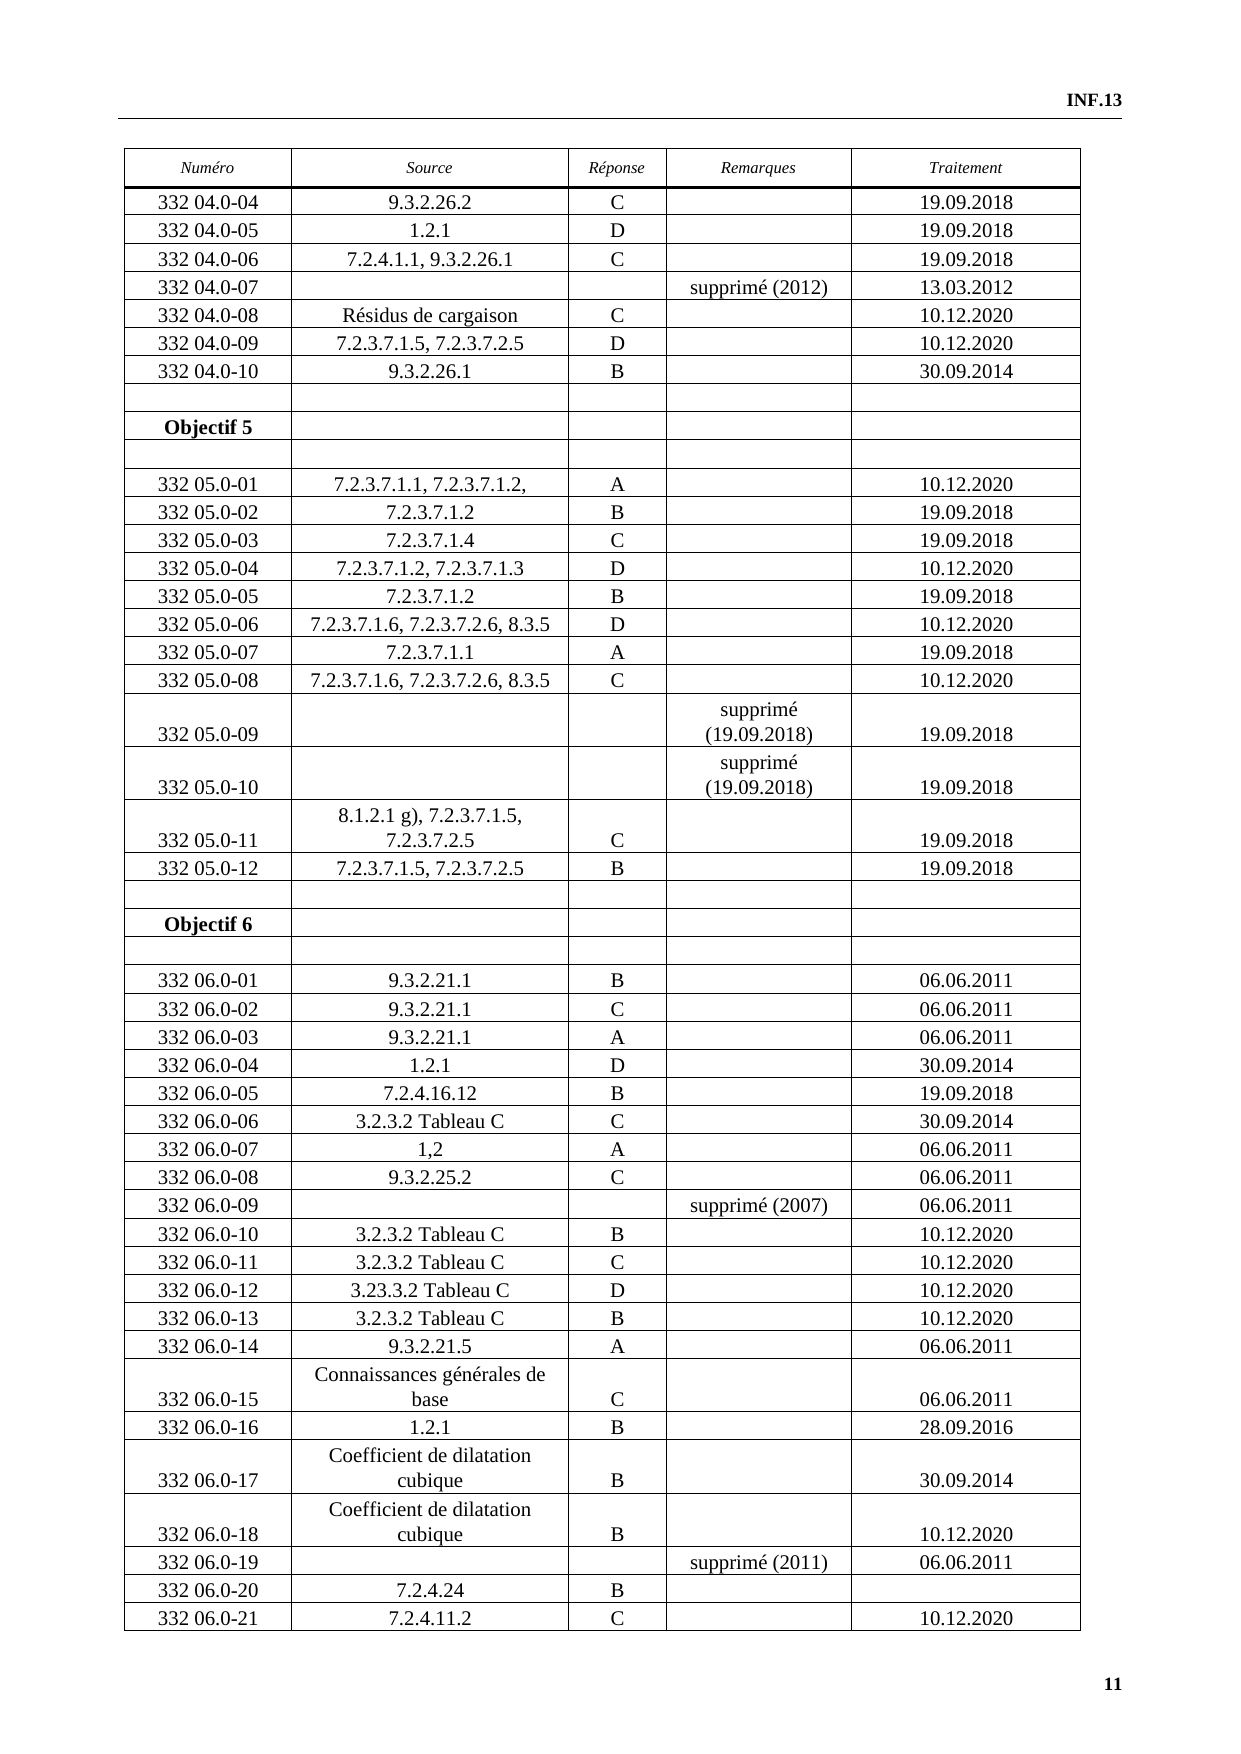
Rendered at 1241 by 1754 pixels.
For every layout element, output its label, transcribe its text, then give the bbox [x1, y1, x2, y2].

table_cell B [569, 497, 666, 524]
table_cell [569, 881, 666, 908]
table_cell 7.2.3.7.1.2 [292, 497, 568, 524]
table_cell 332 04.0-06 [125, 244, 291, 271]
table_cell [569, 1547, 666, 1574]
table_cell 332 05.0-02 [125, 497, 291, 524]
table_cell B [569, 356, 666, 383]
table_cell [667, 994, 851, 1021]
table_cell Coefficient de dilatation cubique [292, 1494, 568, 1546]
table_cell 332 05.0-04 [125, 553, 291, 580]
table_cell 9.3.2.21.1 [292, 994, 568, 1021]
table_cell [569, 694, 666, 746]
table_cell 7.2.3.7.1.5, 7.2.3.7.2.5 [292, 853, 568, 880]
table_cell 332 04.0-09 [125, 328, 291, 355]
table_cell 1.2.1 [292, 1050, 568, 1077]
table_cell 332 06.0-11 [125, 1247, 291, 1274]
table_cell [667, 525, 851, 552]
table_cell C [569, 800, 666, 852]
table_cell [667, 1106, 851, 1133]
table_cell 332 06.0-12 [125, 1275, 291, 1302]
table_cell 30.09.2014 [852, 356, 1080, 383]
table_cell [667, 189, 851, 214]
table_cell 19.09.2018 [852, 497, 1080, 524]
table_cell [667, 800, 851, 852]
table_cell [667, 356, 851, 383]
table_cell [292, 272, 568, 299]
table_cell [667, 1603, 851, 1630]
table_cell D [569, 609, 666, 636]
table_cell [667, 1303, 851, 1330]
table_cell 332 06.0-20 [125, 1575, 291, 1602]
table_cell [667, 440, 851, 467]
table_cell [125, 440, 291, 467]
table_cell 19.09.2018 [852, 244, 1080, 271]
table_cell B [569, 1494, 666, 1546]
table_cell 10.12.2020 [852, 328, 1080, 355]
table_cell 332 05.0-11 [125, 800, 291, 852]
table_cell 332 06.0-02 [125, 994, 291, 1021]
table_cell [667, 665, 851, 692]
table_cell [667, 1275, 851, 1302]
table_cell [569, 1190, 666, 1217]
table_cell 332 06.0-10 [125, 1219, 291, 1246]
table_cell B [569, 581, 666, 608]
table_cell 1.2.1 [292, 1412, 568, 1439]
table_cell 332 05.0-07 [125, 637, 291, 664]
table_cell 332 05.0-05 [125, 581, 291, 608]
table_cell 332 04.0-04 [125, 189, 291, 214]
table_cell 19.09.2018 [852, 525, 1080, 552]
table_cell 332 06.0-15 [125, 1359, 291, 1411]
table_cell 9.3.2.21.1 [292, 1022, 568, 1049]
table_cell 06.06.2011 [852, 994, 1080, 1021]
table_cell B [569, 853, 666, 880]
table_cell [569, 937, 666, 964]
table_cell [667, 909, 851, 936]
table_cell 9.3.2.26.2 [292, 189, 568, 214]
table_cell B [569, 1440, 666, 1492]
table_cell [292, 440, 568, 467]
table_cell A [569, 1134, 666, 1161]
table_cell [292, 881, 568, 908]
table_cell 30.09.2014 [852, 1106, 1080, 1133]
table_cell [667, 1359, 851, 1411]
table_cell 06.06.2011 [852, 1331, 1080, 1358]
table_cell 10.12.2020 [852, 1247, 1080, 1274]
table_cell 332 06.0-14 [125, 1331, 291, 1358]
table_cell [667, 609, 851, 636]
table_cell 332 05.0-06 [125, 609, 291, 636]
table_cell [852, 937, 1080, 964]
table_cell 13.03.2012 [852, 272, 1080, 299]
table_cell 19.09.2018 [852, 853, 1080, 880]
table_cell 332 06.0-21 [125, 1603, 291, 1630]
table_cell 7.2.3.7.1.4 [292, 525, 568, 552]
table_cell 30.09.2014 [852, 1050, 1080, 1077]
table_cell C [569, 1162, 666, 1189]
table_cell 332 06.0-09 [125, 1190, 291, 1217]
table_cell 10.12.2020 [852, 1275, 1080, 1302]
table_cell [569, 440, 666, 467]
table_cell [569, 412, 666, 439]
table_header Réponse [569, 149, 666, 186]
table_cell 06.06.2011 [852, 1134, 1080, 1161]
table_cell [667, 1078, 851, 1105]
table_cell [667, 412, 851, 439]
table_header Numéro [125, 149, 291, 186]
table_cell [292, 909, 568, 936]
table_cell 19.09.2018 [852, 637, 1080, 664]
table_cell [667, 1022, 851, 1049]
table_cell 7.2.4.1.1, 9.3.2.26.1 [292, 244, 568, 271]
table_cell [292, 384, 568, 411]
table_cell C [569, 994, 666, 1021]
table_cell [667, 1494, 851, 1546]
table_cell D [569, 1050, 666, 1077]
table_cell 3.2.3.2 Tableau C [292, 1106, 568, 1133]
table_cell [667, 1050, 851, 1077]
table_cell 8.1.2.1 g), 7.2.3.7.1.5, 7.2.3.7.2.5 [292, 800, 568, 852]
table_cell supprimé (2007) [667, 1190, 851, 1217]
table_cell [667, 853, 851, 880]
table_cell C [569, 1359, 666, 1411]
table_cell [667, 937, 851, 964]
table_cell [292, 937, 568, 964]
table_cell [852, 909, 1080, 936]
table_cell 9.3.2.25.2 [292, 1162, 568, 1189]
table_cell 3.2.3.2 Tableau C [292, 1303, 568, 1330]
table_cell 332 06.0-06 [125, 1106, 291, 1133]
table_cell B [569, 1412, 666, 1439]
table_cell [125, 937, 291, 964]
table_cell [569, 747, 666, 799]
table_cell A [569, 637, 666, 664]
table_cell [852, 412, 1080, 439]
table_cell Objectif 6 [125, 909, 291, 936]
table_cell [667, 637, 851, 664]
table_cell 10.12.2020 [852, 469, 1080, 496]
table_cell 19.09.2018 [852, 800, 1080, 852]
table_cell B [569, 1219, 666, 1246]
table_cell 06.06.2011 [852, 1162, 1080, 1189]
table_cell 9.3.2.21.1 [292, 965, 568, 992]
table_cell B [569, 965, 666, 992]
table_cell 332 05.0-08 [125, 665, 291, 692]
table_cell supprimé (19.09.2018) [667, 747, 851, 799]
table_cell 30.09.2014 [852, 1440, 1080, 1492]
table_cell 332 05.0-09 [125, 694, 291, 746]
table_cell [667, 1575, 851, 1602]
table_cell 7.2.3.7.1.6, 7.2.3.7.2.6, 8.3.5 [292, 665, 568, 692]
table_cell [292, 412, 568, 439]
table_cell [852, 440, 1080, 467]
table_cell 19.09.2018 [852, 189, 1080, 214]
table_cell C [569, 189, 666, 214]
table_cell [667, 1412, 851, 1439]
table_cell [667, 244, 851, 271]
table_cell 9.3.2.21.5 [292, 1331, 568, 1358]
table_cell 7.2.3.7.1.2 [292, 581, 568, 608]
table_cell 3.23.3.2 Tableau C [292, 1275, 568, 1302]
table_cell D [569, 328, 666, 355]
table_cell 332 06.0-01 [125, 965, 291, 992]
table_cell 10.12.2020 [852, 609, 1080, 636]
table_cell [667, 300, 851, 327]
table_cell 10.12.2020 [852, 1494, 1080, 1546]
table_cell A [569, 469, 666, 496]
table_cell [852, 1575, 1080, 1602]
table_cell [292, 694, 568, 746]
table_cell [292, 1190, 568, 1217]
table_cell 10.12.2020 [852, 1219, 1080, 1246]
table_cell [667, 1331, 851, 1358]
table_cell C [569, 1603, 666, 1630]
table_cell 332 06.0-03 [125, 1022, 291, 1049]
table_cell 7.2.3.7.1.1, 7.2.3.7.1.2, [292, 469, 568, 496]
table_cell [667, 1219, 851, 1246]
table_cell [569, 909, 666, 936]
table_cell 7.2.4.11.2 [292, 1603, 568, 1630]
table_cell 332 06.0-17 [125, 1440, 291, 1492]
table_cell [667, 1440, 851, 1492]
table_header Source [292, 149, 568, 186]
table_cell 332 06.0-13 [125, 1303, 291, 1330]
table_cell [667, 965, 851, 992]
table_cell [125, 881, 291, 908]
table_cell 06.06.2011 [852, 965, 1080, 992]
table_header Traitement [852, 149, 1080, 186]
table_cell 3.2.3.2 Tableau C [292, 1219, 568, 1246]
table_cell 3.2.3.2 Tableau C [292, 1247, 568, 1274]
table_cell 7.2.3.7.1.1 [292, 637, 568, 664]
table_cell 7.2.4.24 [292, 1575, 568, 1602]
table_cell 332 04.0-07 [125, 272, 291, 299]
table_cell 332 06.0-07 [125, 1134, 291, 1161]
table_cell D [569, 553, 666, 580]
table_cell 10.12.2020 [852, 553, 1080, 580]
table_cell 1.2.1 [292, 215, 568, 242]
table_cell 332 04.0-05 [125, 215, 291, 242]
table_cell 332 06.0-04 [125, 1050, 291, 1077]
table_cell 19.09.2018 [852, 581, 1080, 608]
table_cell 332 06.0-18 [125, 1494, 291, 1546]
table_cell Connaissances générales de base [292, 1359, 568, 1411]
table_cell 332 04.0-08 [125, 300, 291, 327]
table_cell D [569, 1275, 666, 1302]
table_cell 7.2.3.7.1.2, 7.2.3.7.1.3 [292, 553, 568, 580]
table_cell 10.12.2020 [852, 665, 1080, 692]
table_cell C [569, 300, 666, 327]
table_cell [667, 581, 851, 608]
table_cell 19.09.2018 [852, 694, 1080, 746]
table_cell [292, 747, 568, 799]
table_cell [667, 881, 851, 908]
table_cell 332 05.0-12 [125, 853, 291, 880]
table_cell [667, 1162, 851, 1189]
table_cell 332 06.0-08 [125, 1162, 291, 1189]
table_cell 9.3.2.26.1 [292, 356, 568, 383]
table_cell C [569, 525, 666, 552]
table_cell [852, 881, 1080, 908]
table_cell 06.06.2011 [852, 1022, 1080, 1049]
table_cell D [569, 215, 666, 242]
table_cell Objectif 5 [125, 412, 291, 439]
table_cell [667, 384, 851, 411]
table_cell 1,2 [292, 1134, 568, 1161]
table_cell [569, 384, 666, 411]
table_cell [125, 384, 291, 411]
table_cell [667, 328, 851, 355]
table_cell Résidus de cargaison [292, 300, 568, 327]
table_cell [667, 1247, 851, 1274]
table_cell [292, 1547, 568, 1574]
table_cell C [569, 244, 666, 271]
table_cell 19.09.2018 [852, 1078, 1080, 1105]
table_cell [667, 215, 851, 242]
table_cell 332 04.0-10 [125, 356, 291, 383]
table_cell C [569, 1106, 666, 1133]
table_cell 10.12.2020 [852, 1303, 1080, 1330]
table_cell C [569, 665, 666, 692]
table_cell 7.2.3.7.1.5, 7.2.3.7.2.5 [292, 328, 568, 355]
table_cell 332 06.0-05 [125, 1078, 291, 1105]
table_cell [852, 384, 1080, 411]
table_cell A [569, 1022, 666, 1049]
table_cell 06.06.2011 [852, 1190, 1080, 1217]
table_cell [667, 497, 851, 524]
table_cell 06.06.2011 [852, 1359, 1080, 1411]
table_cell supprimé (2011) [667, 1547, 851, 1574]
table_cell [569, 272, 666, 299]
table_cell [667, 469, 851, 496]
table_cell B [569, 1303, 666, 1330]
table_cell B [569, 1575, 666, 1602]
table_cell 332 06.0-16 [125, 1412, 291, 1439]
table_cell 332 05.0-01 [125, 469, 291, 496]
table_header Remarques [667, 149, 851, 186]
table_cell 332 05.0-03 [125, 525, 291, 552]
table_cell supprimé (19.09.2018) [667, 694, 851, 746]
table_cell Coefficient de dilatation cubique [292, 1440, 568, 1492]
table_cell 06.06.2011 [852, 1547, 1080, 1574]
table_cell A [569, 1331, 666, 1358]
table_cell 332 05.0-10 [125, 747, 291, 799]
table_cell 10.12.2020 [852, 1603, 1080, 1630]
table_cell 332 06.0-19 [125, 1547, 291, 1574]
table_cell [667, 553, 851, 580]
table_cell C [569, 1247, 666, 1274]
table_cell 19.09.2018 [852, 747, 1080, 799]
table_cell 10.12.2020 [852, 300, 1080, 327]
table_cell 7.2.4.16.12 [292, 1078, 568, 1105]
table_cell supprimé (2012) [667, 272, 851, 299]
table_cell 7.2.3.7.1.6, 7.2.3.7.2.6, 8.3.5 [292, 609, 568, 636]
table_cell B [569, 1078, 666, 1105]
table_cell 28.09.2016 [852, 1412, 1080, 1439]
table_cell [667, 1134, 851, 1161]
table_cell 19.09.2018 [852, 215, 1080, 242]
